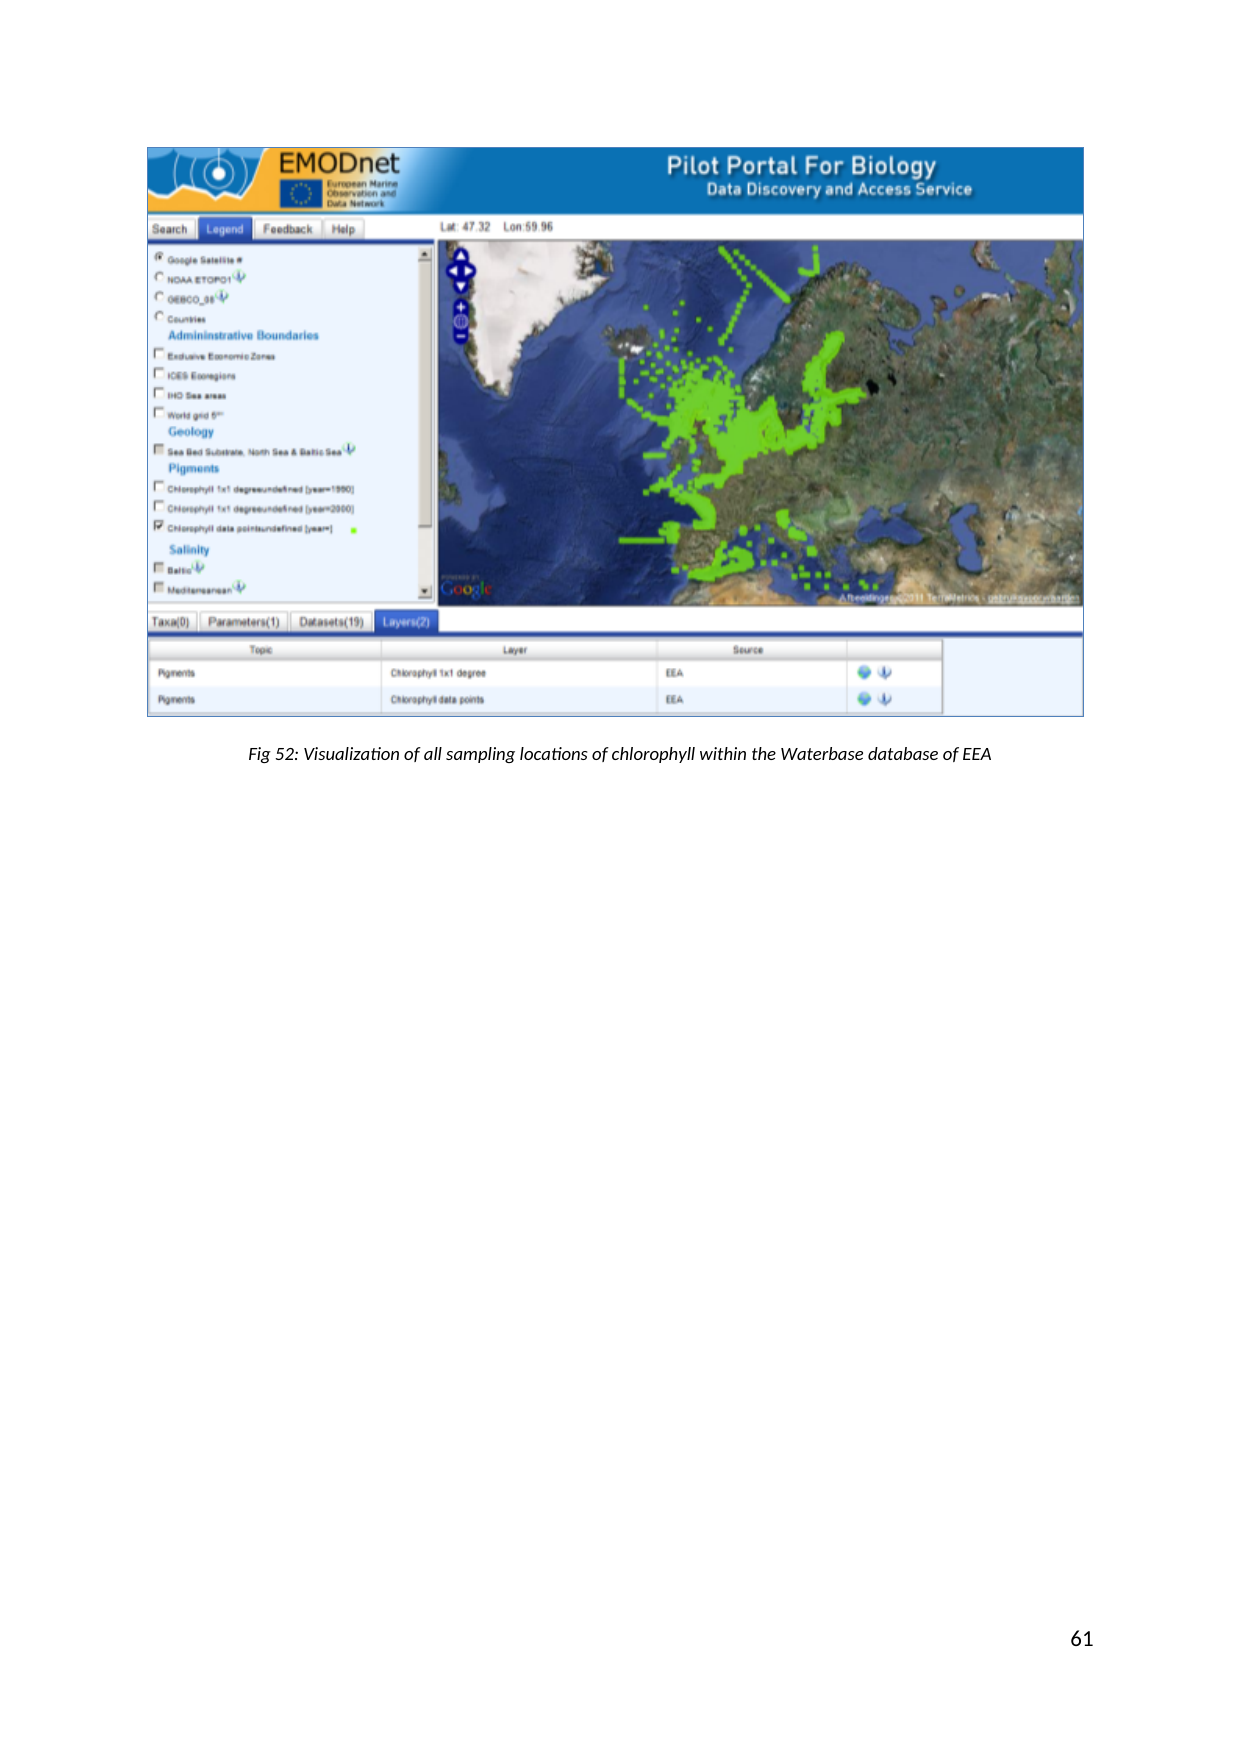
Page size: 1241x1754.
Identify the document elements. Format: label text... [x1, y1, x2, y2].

picture [148, 148, 1083, 716]
text Fig 52: Visualization of all sampling locations of chlorophyll within the Waterbase database of EEA [147, 742, 1093, 765]
